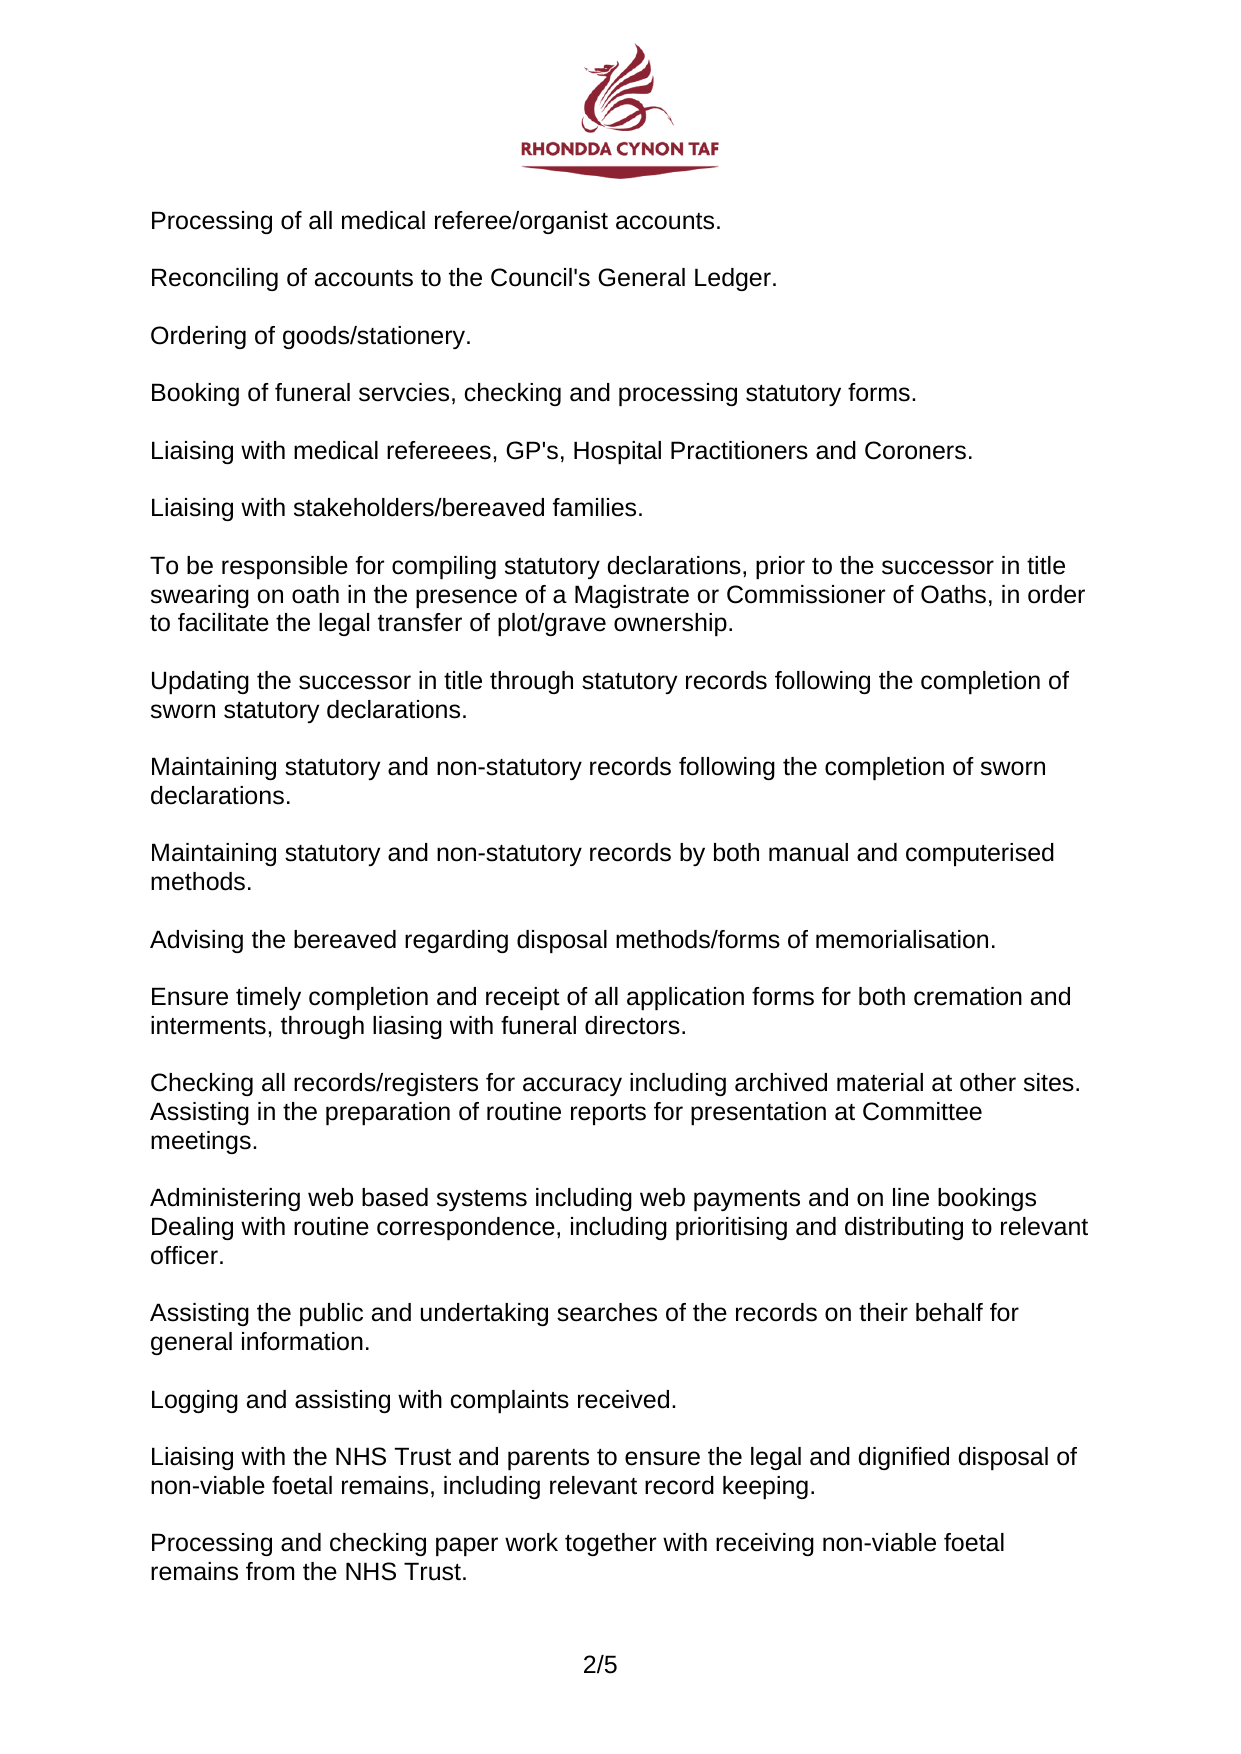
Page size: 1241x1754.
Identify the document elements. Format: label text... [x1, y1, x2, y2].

text Liaising with the NHS Trust and parents to ensure the legal and dignified disposal of non-viable foetal remains, including relevant record keeping. [150, 1442, 1090, 1500]
text Booking of funeral servcies, checking and processing statutory forms. [150, 378, 1090, 407]
text Maintaining statutory and non-statutory records by both manual and computerised methods. [150, 838, 1090, 896]
text Processing of all medical referee/organist accounts. [150, 206, 1090, 235]
text Ensure timely completion and receipt of all application forms for both cremation and interments, through liasing with funeral directors. [150, 982, 1090, 1040]
picture [521, 43, 719, 179]
text Checking all records/registers for accuracy including archived material at other sites. [150, 1068, 1090, 1097]
text Assisting in the preparation of routine reports for presentation at Committee meetings. [150, 1097, 1090, 1155]
text To be responsible for compiling statutory declarations, prior to the successor in title swearing on oath in the presence of a Magistrate or Commissioner of Oaths, in order to facilitate the legal transfer of plot/grave ownership. [150, 551, 1090, 637]
text Ordering of goods/stationery. [150, 321, 1090, 350]
text Assisting the public and undertaking searches of the records on their behalf for general information. [150, 1298, 1090, 1356]
text Logging and assisting with complaints received. [150, 1385, 1090, 1413]
text Administering web based systems including web payments and on line bookings [150, 1183, 1090, 1212]
text Reconciling of accounts to the Council's General Ledger. [150, 263, 1090, 292]
text Liaising with medical refereees, GP's, Hospital Practitioners and Coroners. [150, 436, 1090, 465]
text Updating the successor in title through statutory records following the completion of sworn statutory declarations. [150, 666, 1090, 723]
text Dealing with routine correspondence, including prioritising and distributing to relevant officer. [150, 1212, 1090, 1270]
text Maintaining statutory and non-statutory records following the completion of sworn declarations. [150, 752, 1090, 810]
text Liaising with stakeholders/bereaved families. [150, 493, 1090, 522]
text Advising the bereaved regarding disposal methods/forms of memorialisation. [150, 925, 1090, 953]
text Processing and checking paper work together with receiving non-viable foetal remains from the NHS Trust. [150, 1528, 1090, 1586]
